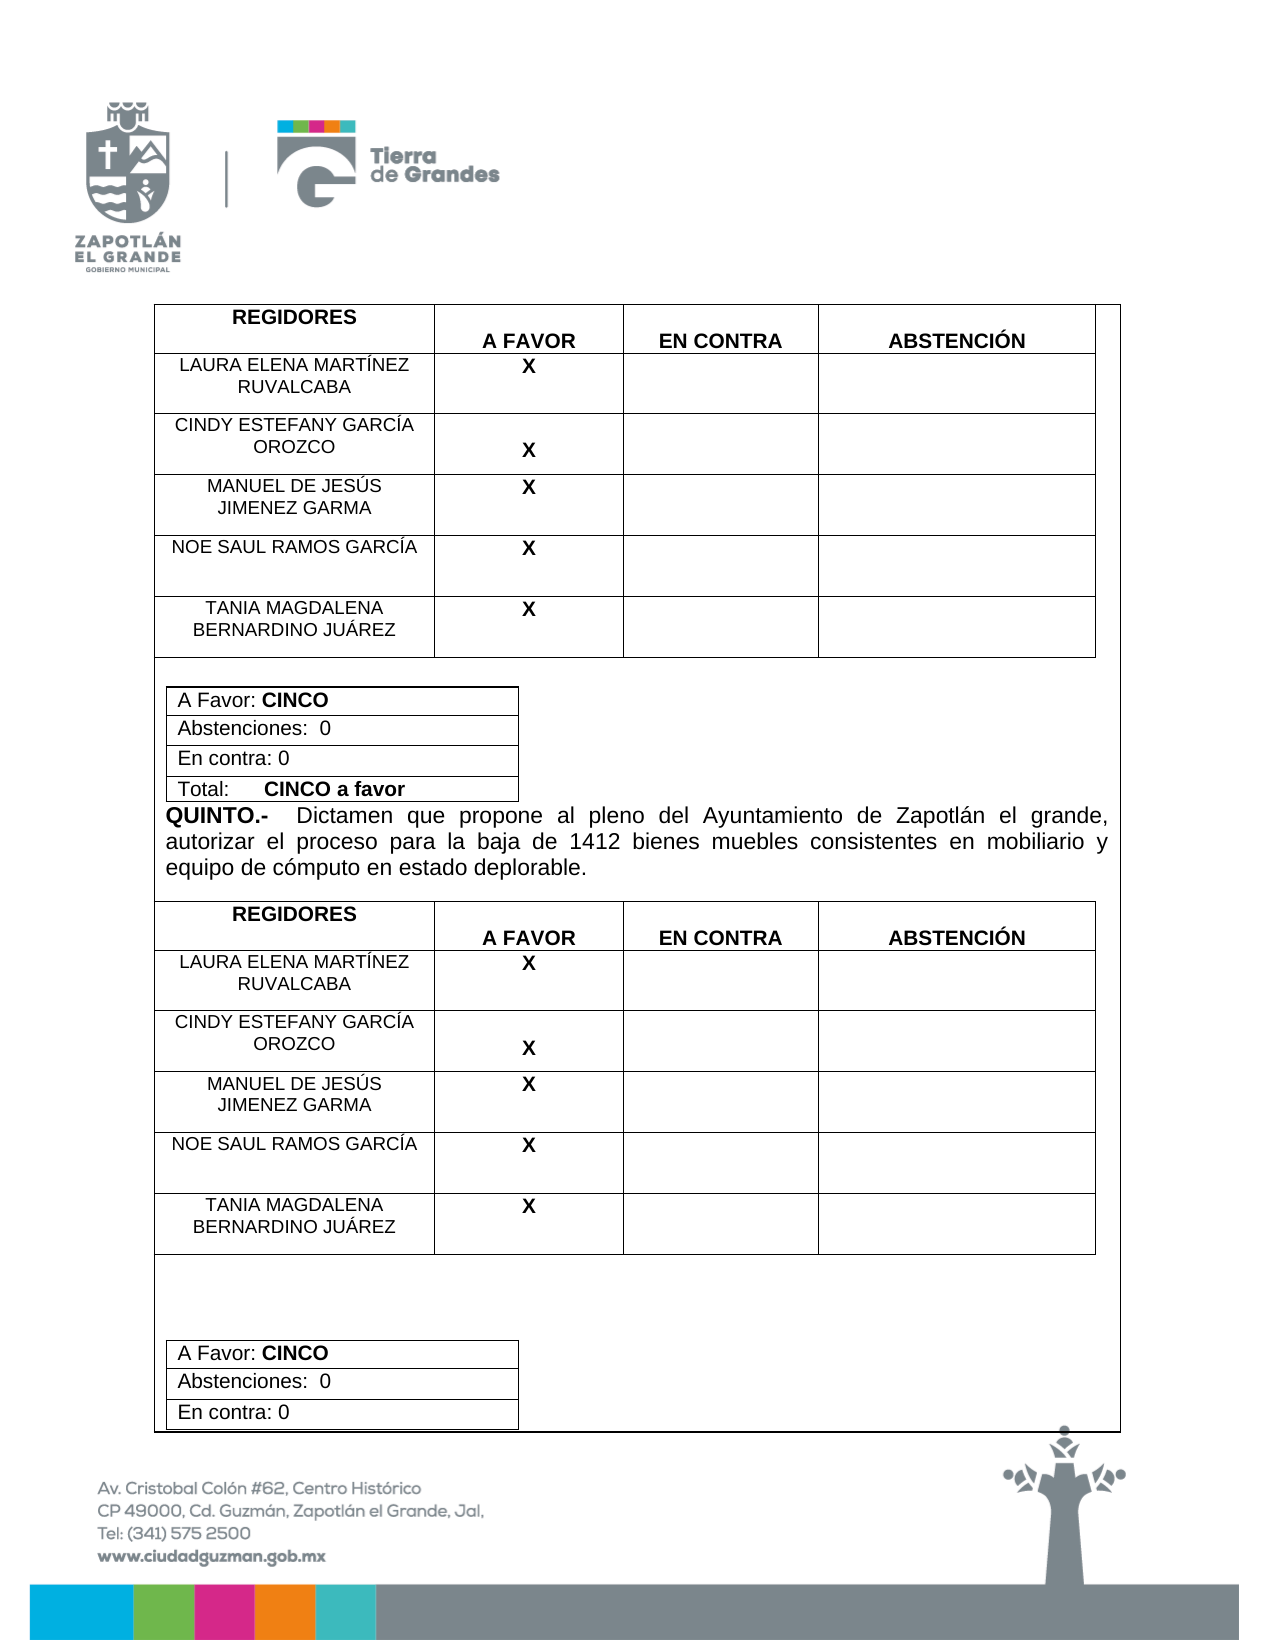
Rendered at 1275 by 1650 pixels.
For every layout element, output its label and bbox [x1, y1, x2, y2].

picture [0, 42, 1275, 1650]
table_cell [155, 305, 1120, 1431]
